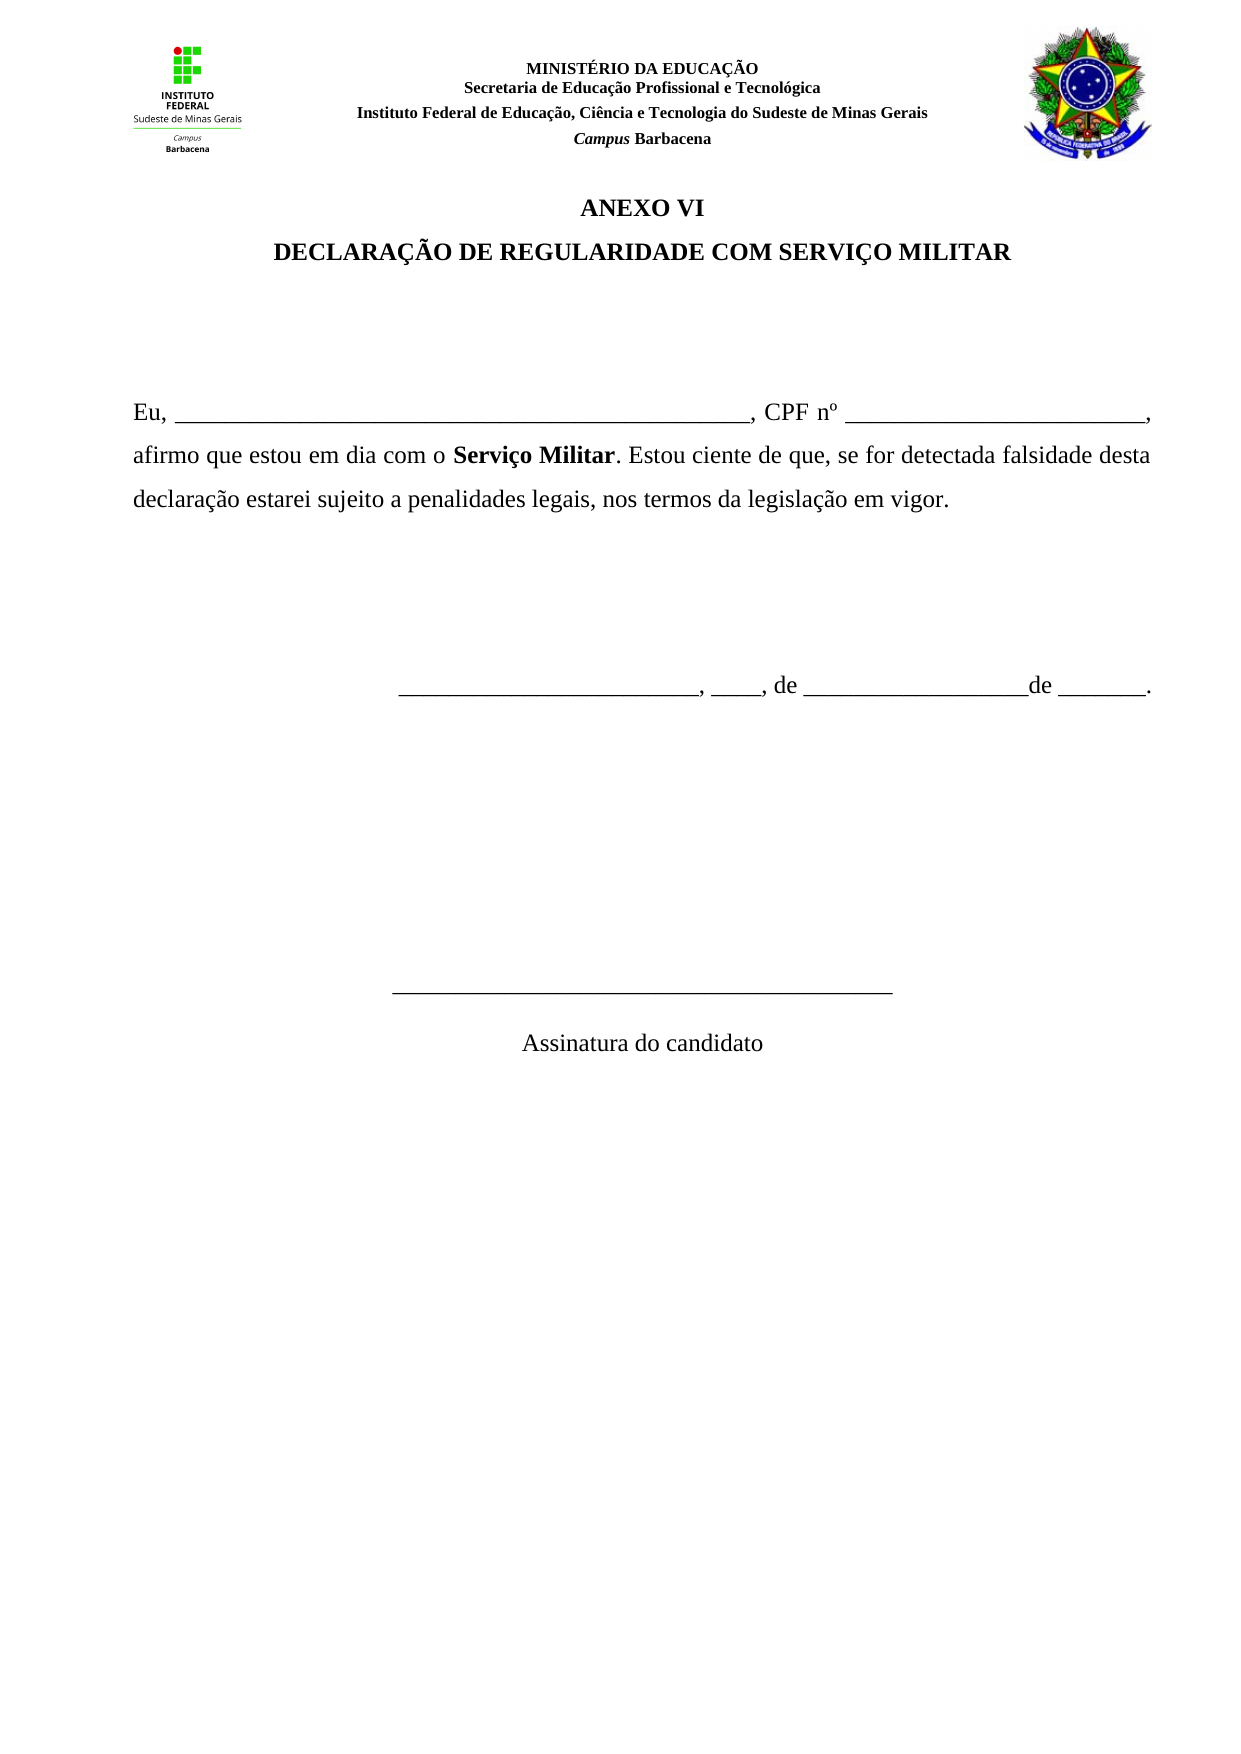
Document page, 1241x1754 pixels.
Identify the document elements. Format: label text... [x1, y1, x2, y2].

text Eu, ______________________________________________, CPF nº ________________________, afirmo que estou em dia com o Serviço Militar. Estou ciente de que, se for detectada falsidade desta declaração estarei sujeito a penalidades legais, nos termos da legislação em vigor. [133, 397, 1152, 512]
text ________________________________________ [133, 968, 1152, 997]
picture [125, 39, 249, 158]
text Assinatura do candidato [133, 1028, 1152, 1056]
picture [1023, 26, 1152, 161]
text ANEXO VI [133, 193, 1152, 222]
text DECLARAÇÃO DE REGULARIDADE COM SERVIÇO MILITAR [133, 237, 1152, 265]
text ________________________, ____, de __________________de _______. [133, 670, 1152, 698]
